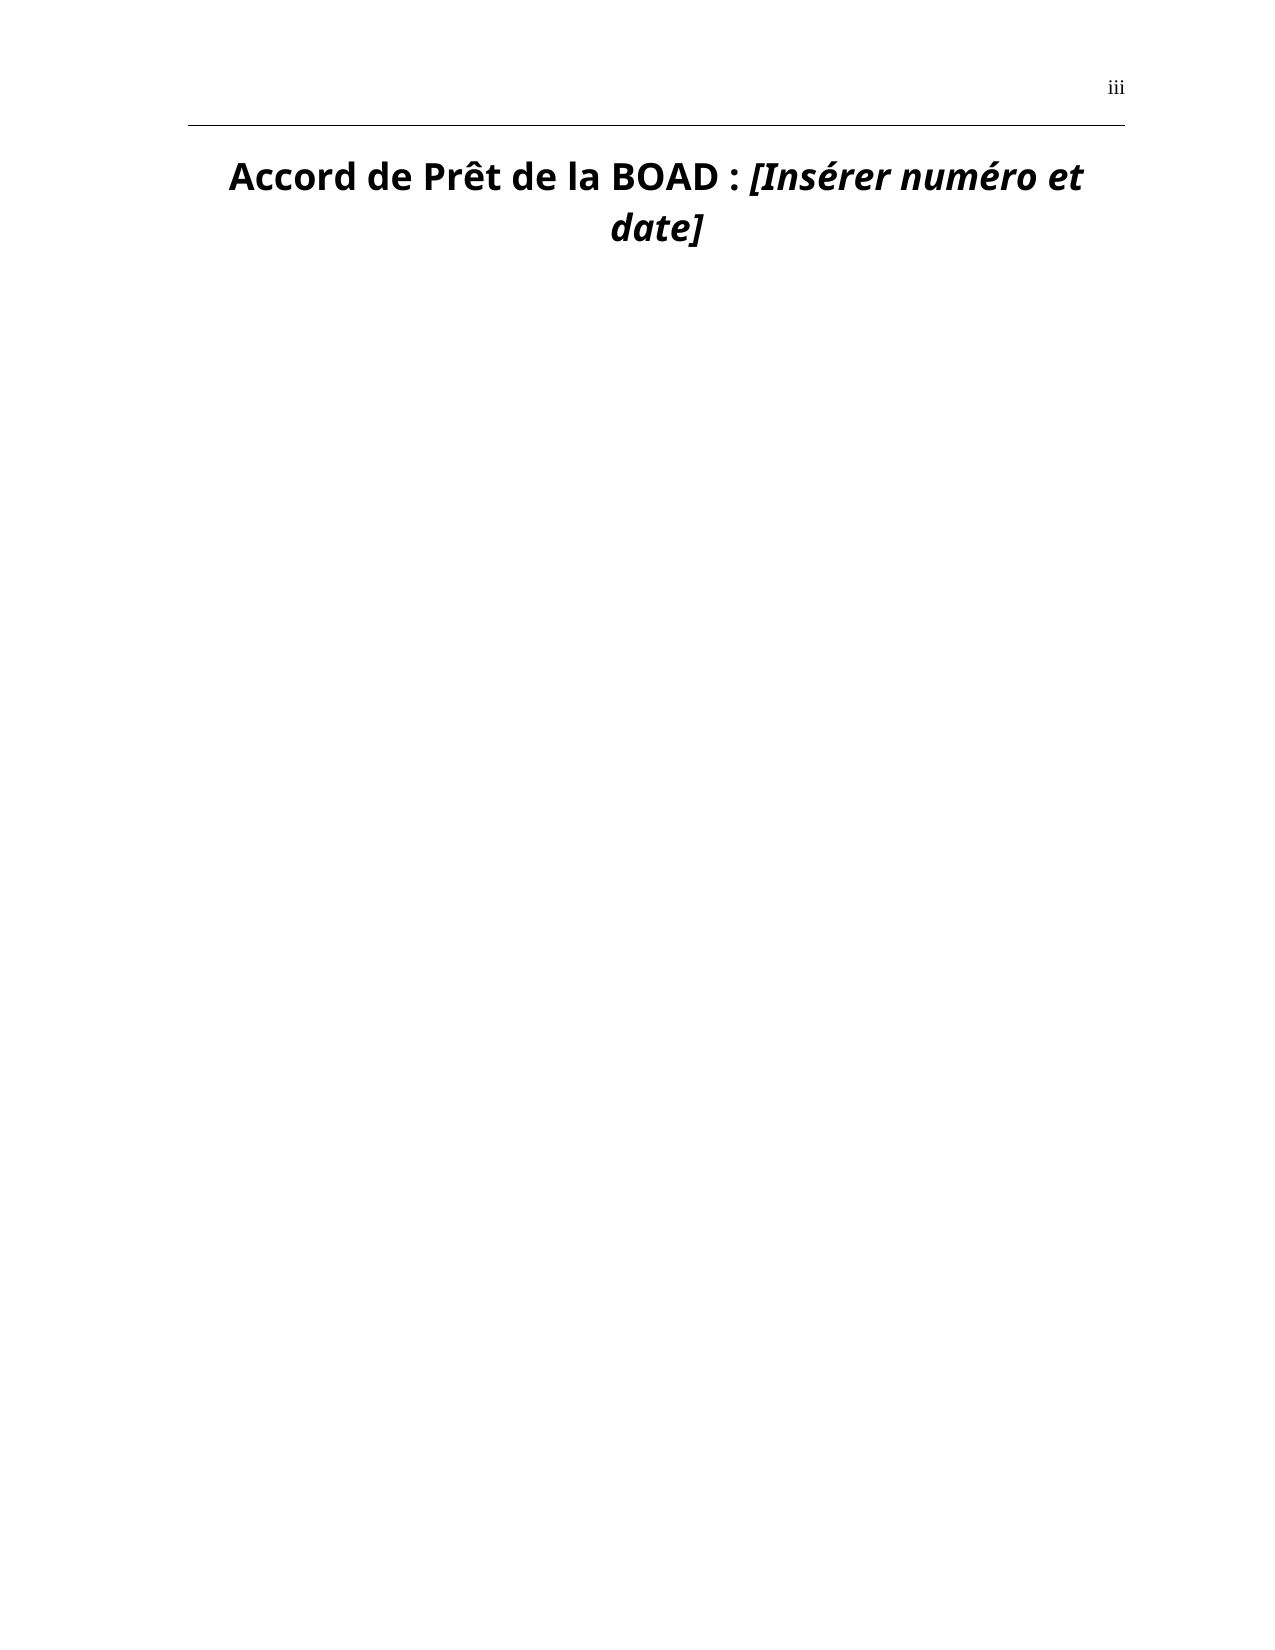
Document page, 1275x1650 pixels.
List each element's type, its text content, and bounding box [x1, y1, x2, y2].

text Accord de Prêt de la BOAD : [Insérer numéro et date] [187, 150, 1125, 252]
